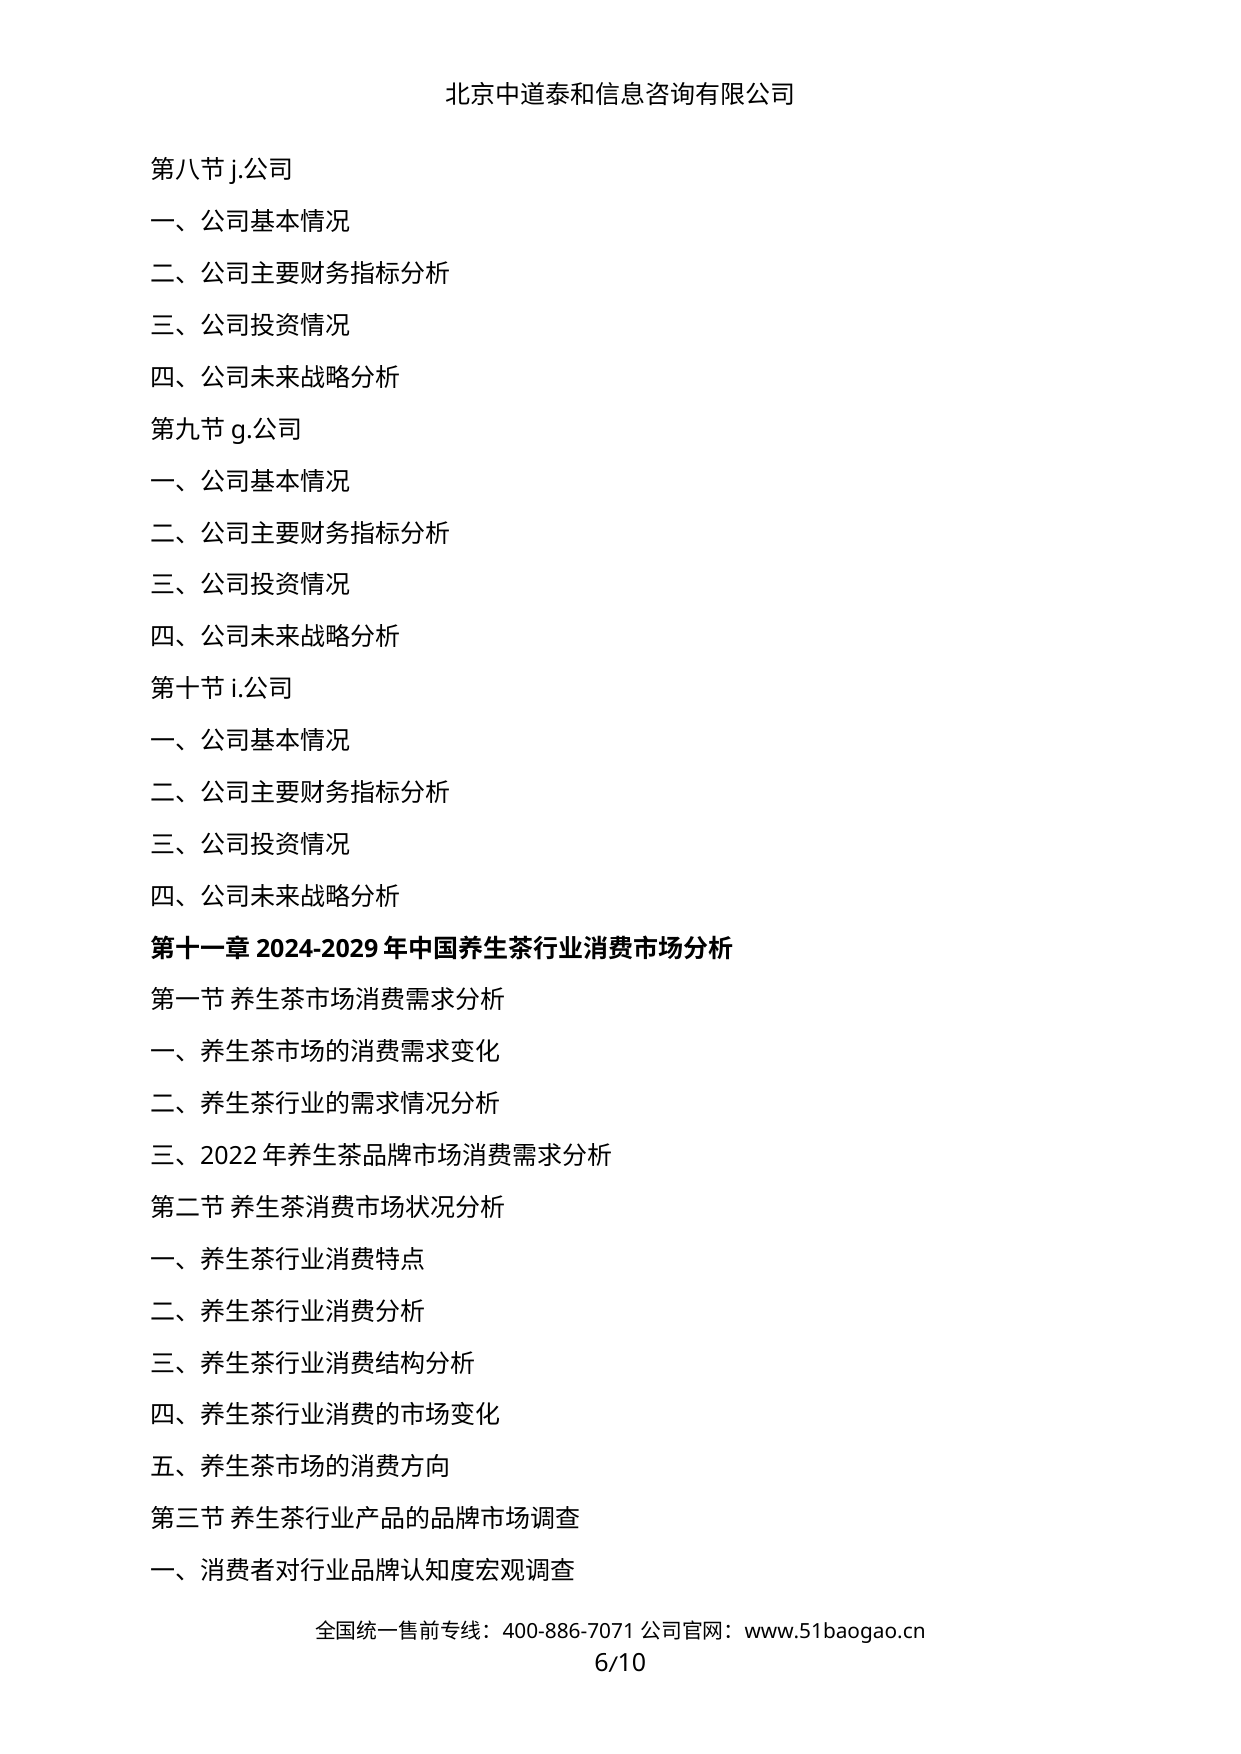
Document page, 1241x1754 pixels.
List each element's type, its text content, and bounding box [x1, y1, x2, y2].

text 三、公司投资情况 [150, 824, 1090, 861]
text 二、养生茶行业消费分析 [150, 1291, 1090, 1327]
text 第八节 j.公司 [150, 150, 1090, 186]
text 四、养生茶行业消费的市场变化 [150, 1395, 1090, 1431]
text 第九节 g.公司 [150, 409, 1090, 446]
text 第三节 养生茶行业产品的品牌市场调查 [150, 1499, 1090, 1535]
text 第十节 i.公司 [150, 669, 1090, 705]
text 三、公司投资情况 [150, 565, 1090, 601]
text 四、公司未来战略分析 [150, 617, 1090, 653]
text 一、养生茶市场的消费需求变化 [150, 1032, 1090, 1068]
text 五、养生茶市场的消费方向 [150, 1447, 1090, 1483]
text 第十一章 2024-2029年中国养生茶行业消费市场分析 [150, 928, 1090, 964]
text 一、养生茶行业消费特点 [150, 1239, 1090, 1276]
text 一、公司基本情况 [150, 461, 1090, 497]
text 二、公司主要财务指标分析 [150, 772, 1090, 809]
text 四、公司未来战略分析 [150, 876, 1090, 912]
text 一、消费者对行业品牌认知度宏观调查 [150, 1551, 1090, 1587]
text 二、公司主要财务指标分析 [150, 513, 1090, 549]
text 第一节 养生茶市场消费需求分析 [150, 980, 1090, 1016]
text 第二节 养生茶消费市场状况分析 [150, 1187, 1090, 1224]
text 一、公司基本情况 [150, 202, 1090, 238]
text 三、2022年养生茶品牌市场消费需求分析 [150, 1136, 1090, 1172]
text 二、公司主要财务指标分析 [150, 254, 1090, 290]
text 三、养生茶行业消费结构分析 [150, 1343, 1090, 1379]
text 三、公司投资情况 [150, 306, 1090, 342]
text 四、公司未来战略分析 [150, 357, 1090, 394]
text 一、公司基本情况 [150, 721, 1090, 757]
text 二、养生茶行业的需求情况分析 [150, 1084, 1090, 1120]
